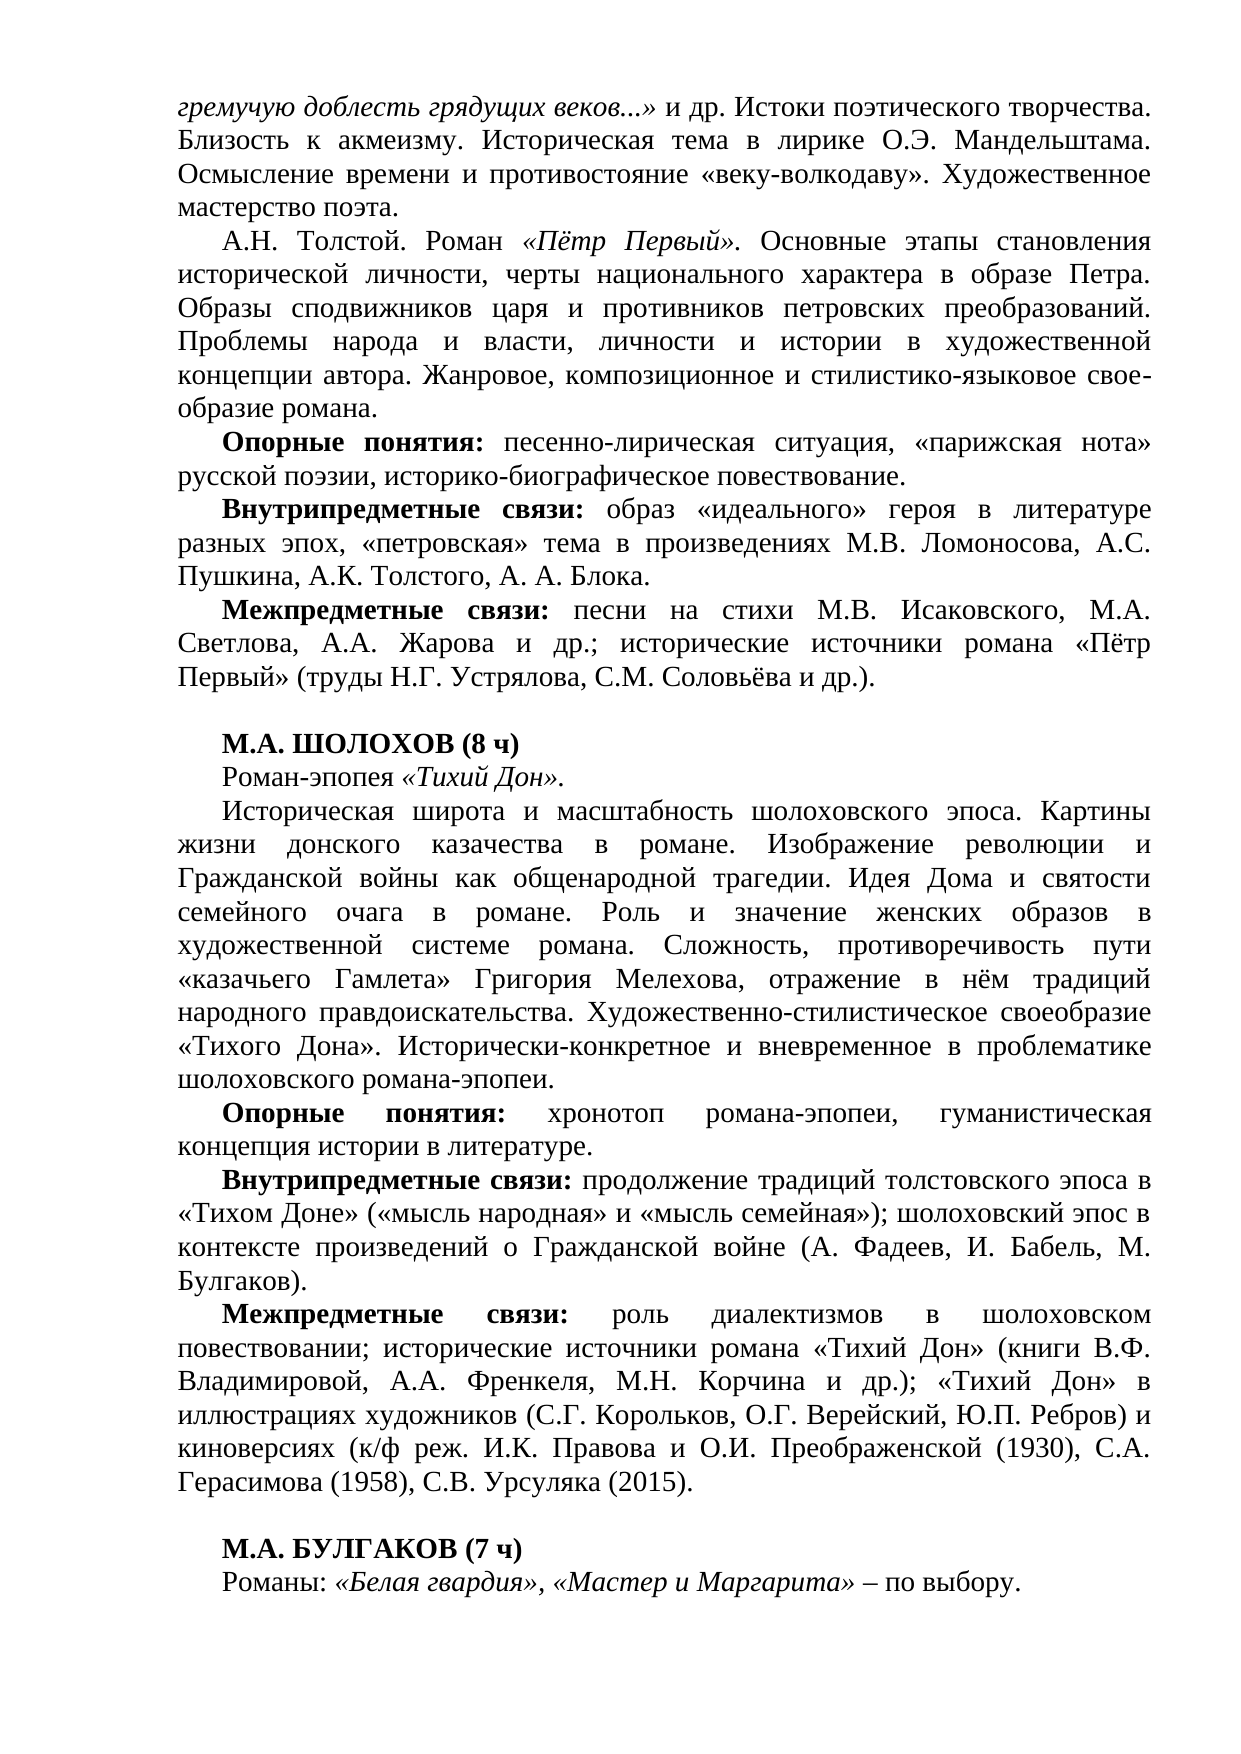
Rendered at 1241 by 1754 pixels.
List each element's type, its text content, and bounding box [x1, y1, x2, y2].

text Межпредметные связи: роль диалектизмов в шолоховском повествовании; исторические источники романа «Тихий Дон» (книги В.Ф. Владимировой, А.А. Френкеля, М.Н. Корчина и др.); «Тихий Дон» в иллюстрациях художников (С.Г. Корольков, О.Г. Верейский, Ю.П. Ребров) и киноверсиях (к/ф реж. И.К. Правова и О.И. Преображенской (1930), С.А. Герасимова (1958), С.В. Урсуляка (2015). [177, 1296, 1152, 1497]
text Роман-эпопея «Тихий Дон». [177, 759, 1152, 793]
text Опорные понятия: хронотоп романа-эпопеи, гуманистическая концепция истории в литературе. [177, 1095, 1152, 1162]
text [177, 89, 1152, 223]
text Историческая широта и масштабность шолоховского эпоса. Картины жизни донского казачества в романе. Изображение революции и Гражданской войны как общенародной трагедии. Идея Дома и святости семейного очага в романе. Роль и значение женских образов в художественной системе романа. Сложность, противоречивость пути «казачьего Гамлета» Григория Мелехова, отражение в нём традиций народного правдоискательства. Художественно-стилистическое своеобразие «Тихого Дона». Исторически-конкретное и вневременное в проблематике шолоховского романа-эпопеи. [177, 793, 1152, 1095]
text Внутрипредметные связи: образ «идеального» героя в литературе разных эпох, «петровская» тема в произведениях М.В. Ломоносова, А.С. Пушкина, А.К. Толстого, А. А. Блока. [177, 491, 1152, 592]
text А.Н. Толстой. Роман «Пётр Первый». Основные этапы становления исторической личности, черты национального характера в образе Петра. Образы сподвижников царя и противников петровских преобразований. Проблемы народа и власти, личности и истории в художественной концепции автора. Жанровое, композиционное и стилистико-языковое своеобразие романа. [177, 223, 1152, 424]
text Опорные понятия: песенно-лирическая ситуация, «парижская нота» русской поэзии, историко-биографическое повествование. [177, 424, 1152, 491]
text Внутрипредметные связи: продолжение традиций толстовского эпоса в «Тихом Доне» («мысль народная» и «мысль семейная»); шолоховский эпос в контексте произведений о Гражданской войне (А. Фадеев, И. Бабель, М. Булгаков). [177, 1162, 1152, 1296]
text М.А. ШОЛОХОВ (8 ч) [177, 726, 1152, 759]
text Романы: «Белая гвардия», «Мастер и Маргарита» ‒ по выбору. [177, 1564, 1152, 1598]
text М.А. БУЛГАКОВ (7 ч) [177, 1531, 1152, 1564]
text Межпредметные связи: песни на стихи М.В. Исаковского, М.А. Светлова, А.А. Жарова и др.; исторические источники романа «Пётр Первый» (труды Н.Г. Устрялова, С.М. Соловьёва и др.). [177, 592, 1152, 692]
